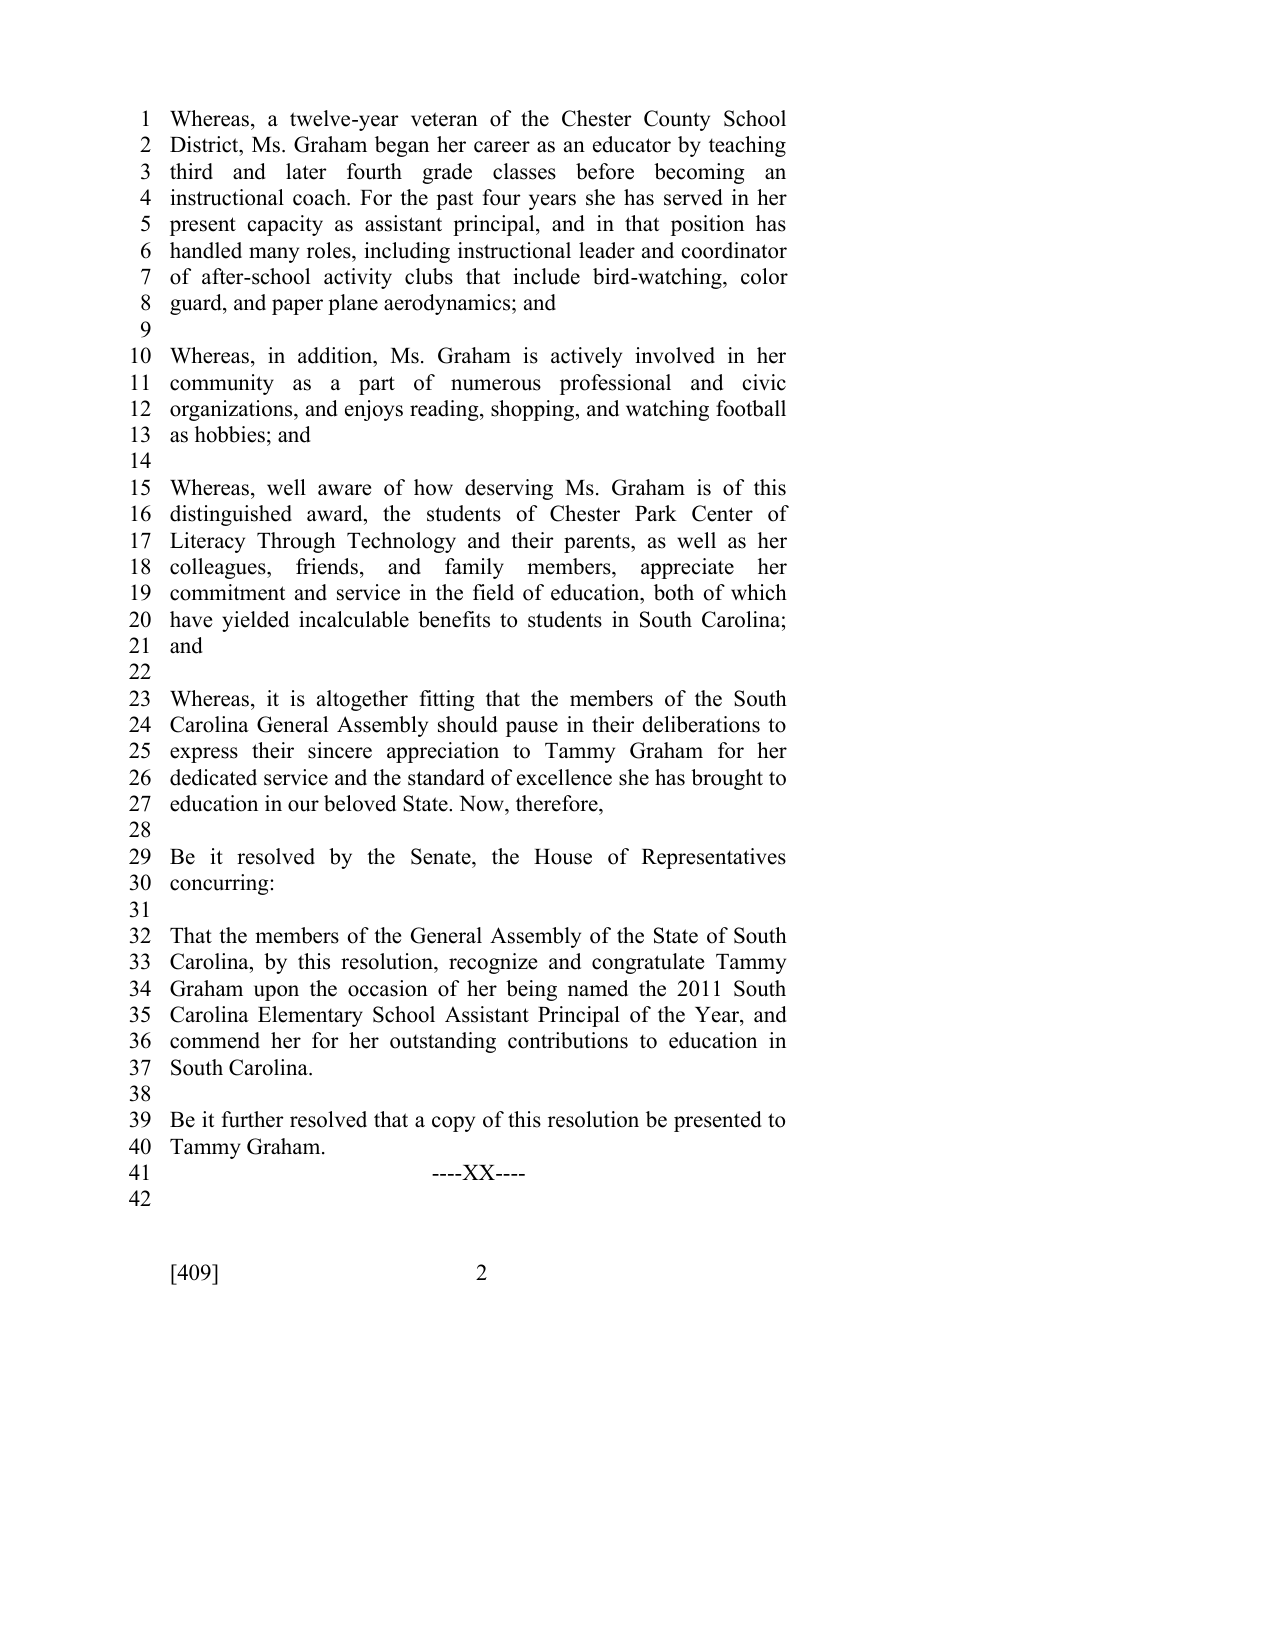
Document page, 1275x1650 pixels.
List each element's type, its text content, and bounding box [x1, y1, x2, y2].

text Whereas, well aware of how deserving Ms. Graham is of this distinguished award, the students of Chester Park Center of Literacy Through Technology and their parents, as well as her colleagues, friends, and family members, appreciate her commitment and service in the field of education, both of which have yielded incalculable benefits to students in South Carolina; and [169, 474, 787, 658]
text Whereas, a twelve-year veteran of the Chester County School District, Ms. Graham began her career as an educator by teaching third and later fourth grade classes before becoming an instructional coach. For the past four years she has served in her present capacity as assistant principal, and in that position has handled many roles, including instructional leader and coordinator of after-school activity clubs that include bird-watching, color guard, and paper plane aerodynamics; and [169, 105, 787, 316]
text Whereas, it is altogether fitting that the members of the South Carolina General Assembly should pause in their deliberations to express their sincere appreciation to Tammy Graham for her dedicated service and the standard of excellence she has brought to education in our beloved State. Now, therefore, [169, 685, 787, 817]
text That the members of the General Assembly of the State of South Carolina, by this resolution, recognize and congratulate Tammy Graham upon the occasion of her being named the 2011 South Carolina Elementary School Assistant Principal of the Year, and commend her for her outstanding contributions to education in South Carolina. [169, 922, 787, 1080]
text ----XX---- [169, 1159, 787, 1186]
text Whereas, in addition, Ms. Graham is actively involved in her community as a part of numerous professional and civic organizations, and enjoys reading, shopping, and watching football as hobbies; and [169, 342, 787, 448]
text Be it further resolved that a copy of this resolution be presented to Tammy Graham. [169, 1106, 787, 1159]
text Be it resolved by the Senate, the House of Representatives concurring: [169, 843, 787, 896]
